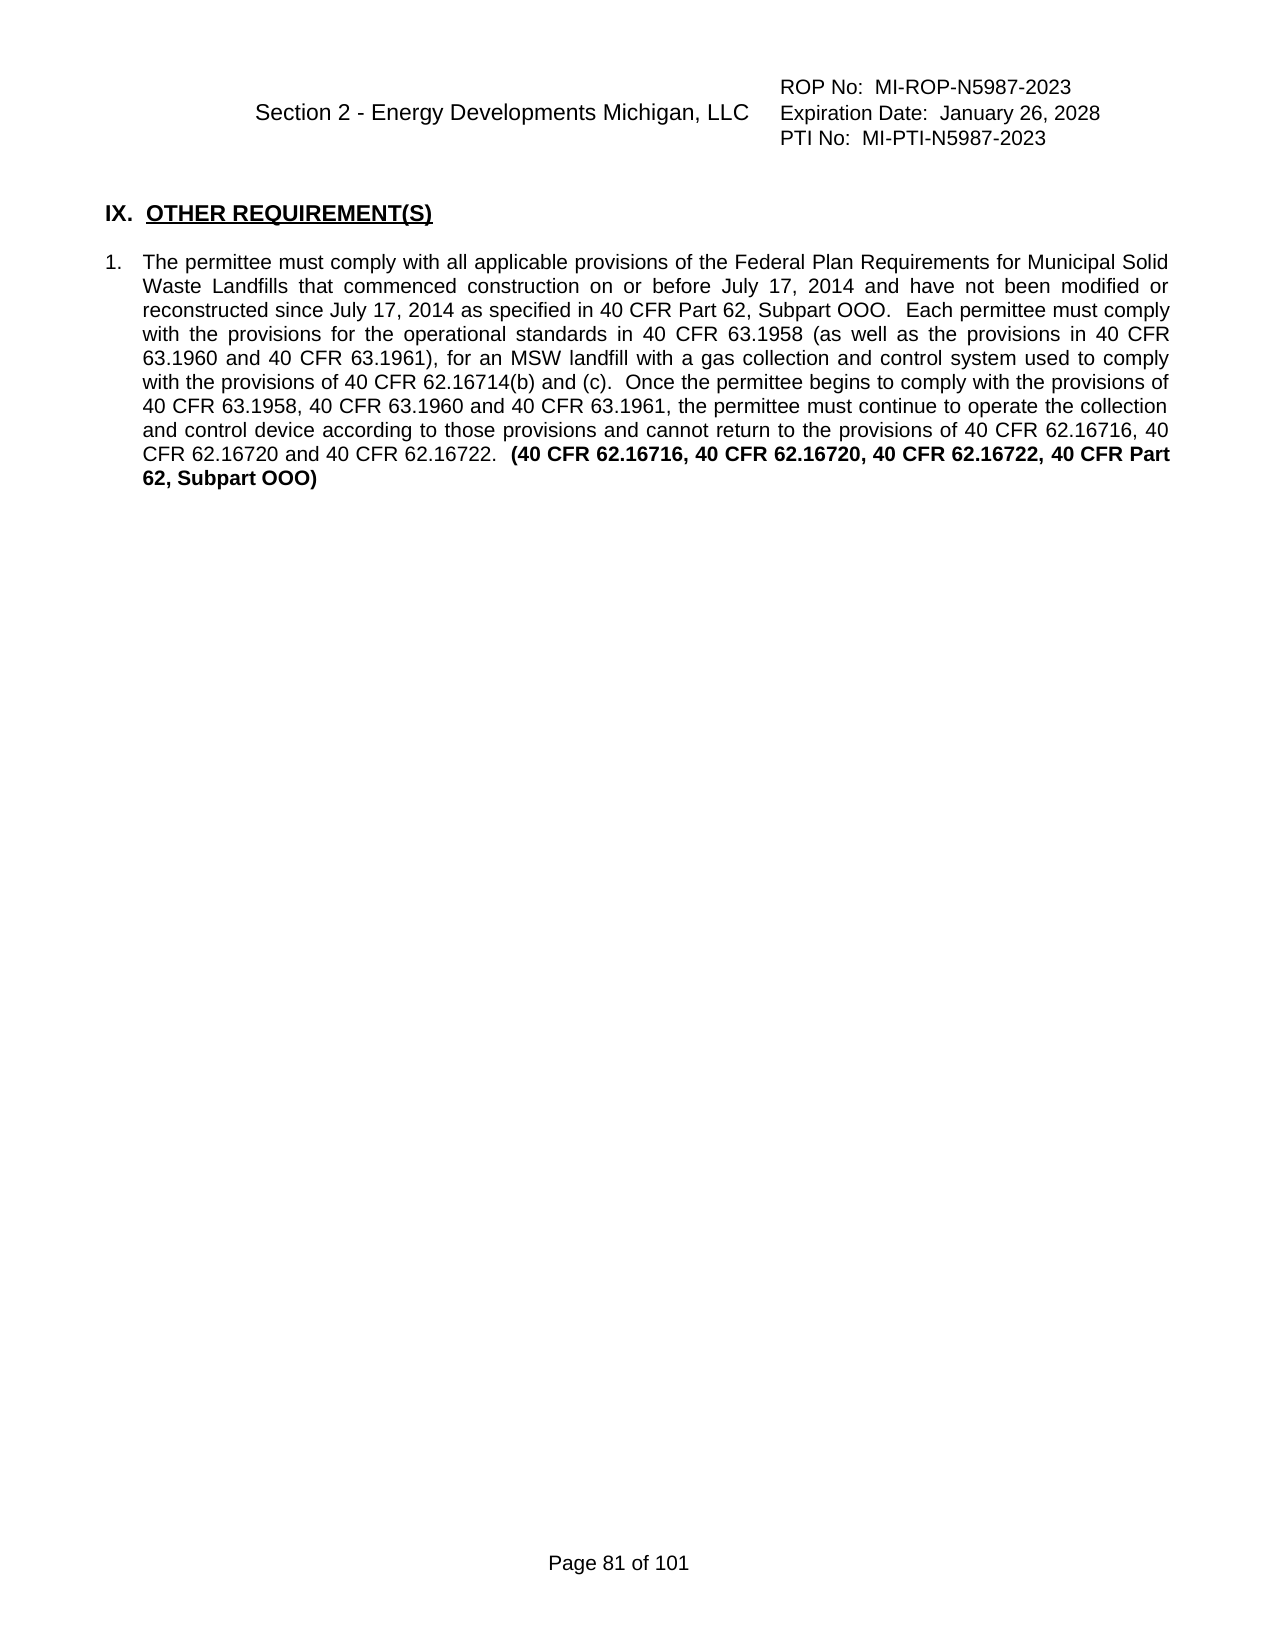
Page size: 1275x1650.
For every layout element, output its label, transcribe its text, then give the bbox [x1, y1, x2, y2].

text IX. OTHER REQUIREMENT(S) [105, 199, 1170, 226]
list The permittee must comply with all applicable provisions of the Federal Plan Requirements for Municipal Solid Waste Landfills that commenced construction on or before July 17, 2014 and have not been modified or reconstructed since July 17, 2014 as specified in 40 CFR Part 62, Subpart OOO. Each permittee must comply with the provisions for the operational standards in 40 CFR 63.1958 (as well as the provisions in 40 CFR 63.1960 and 40 CFR 63.1961), for an MSW landfill with a gas collection and control system used to comply with the provisions of 40 CFR 62.16714(b) and (c). Once the permittee begins to comply with the provisions of 40 CFR 63.1958, 40 CFR 63.1960 and 40 CFR 63.1961, the permittee must continue to operate the collection and control device according to those provisions and cannot return to the provisions of 40 CFR 62.16716, 40 CFR 62.16720 and 40 CFR 62.16722. (40 CFR 62.16716, 40 CFR 62.16720, 40 CFR 62.16722, 40 CFR Part 62, Subpart OOO) [105, 250, 1170, 489]
